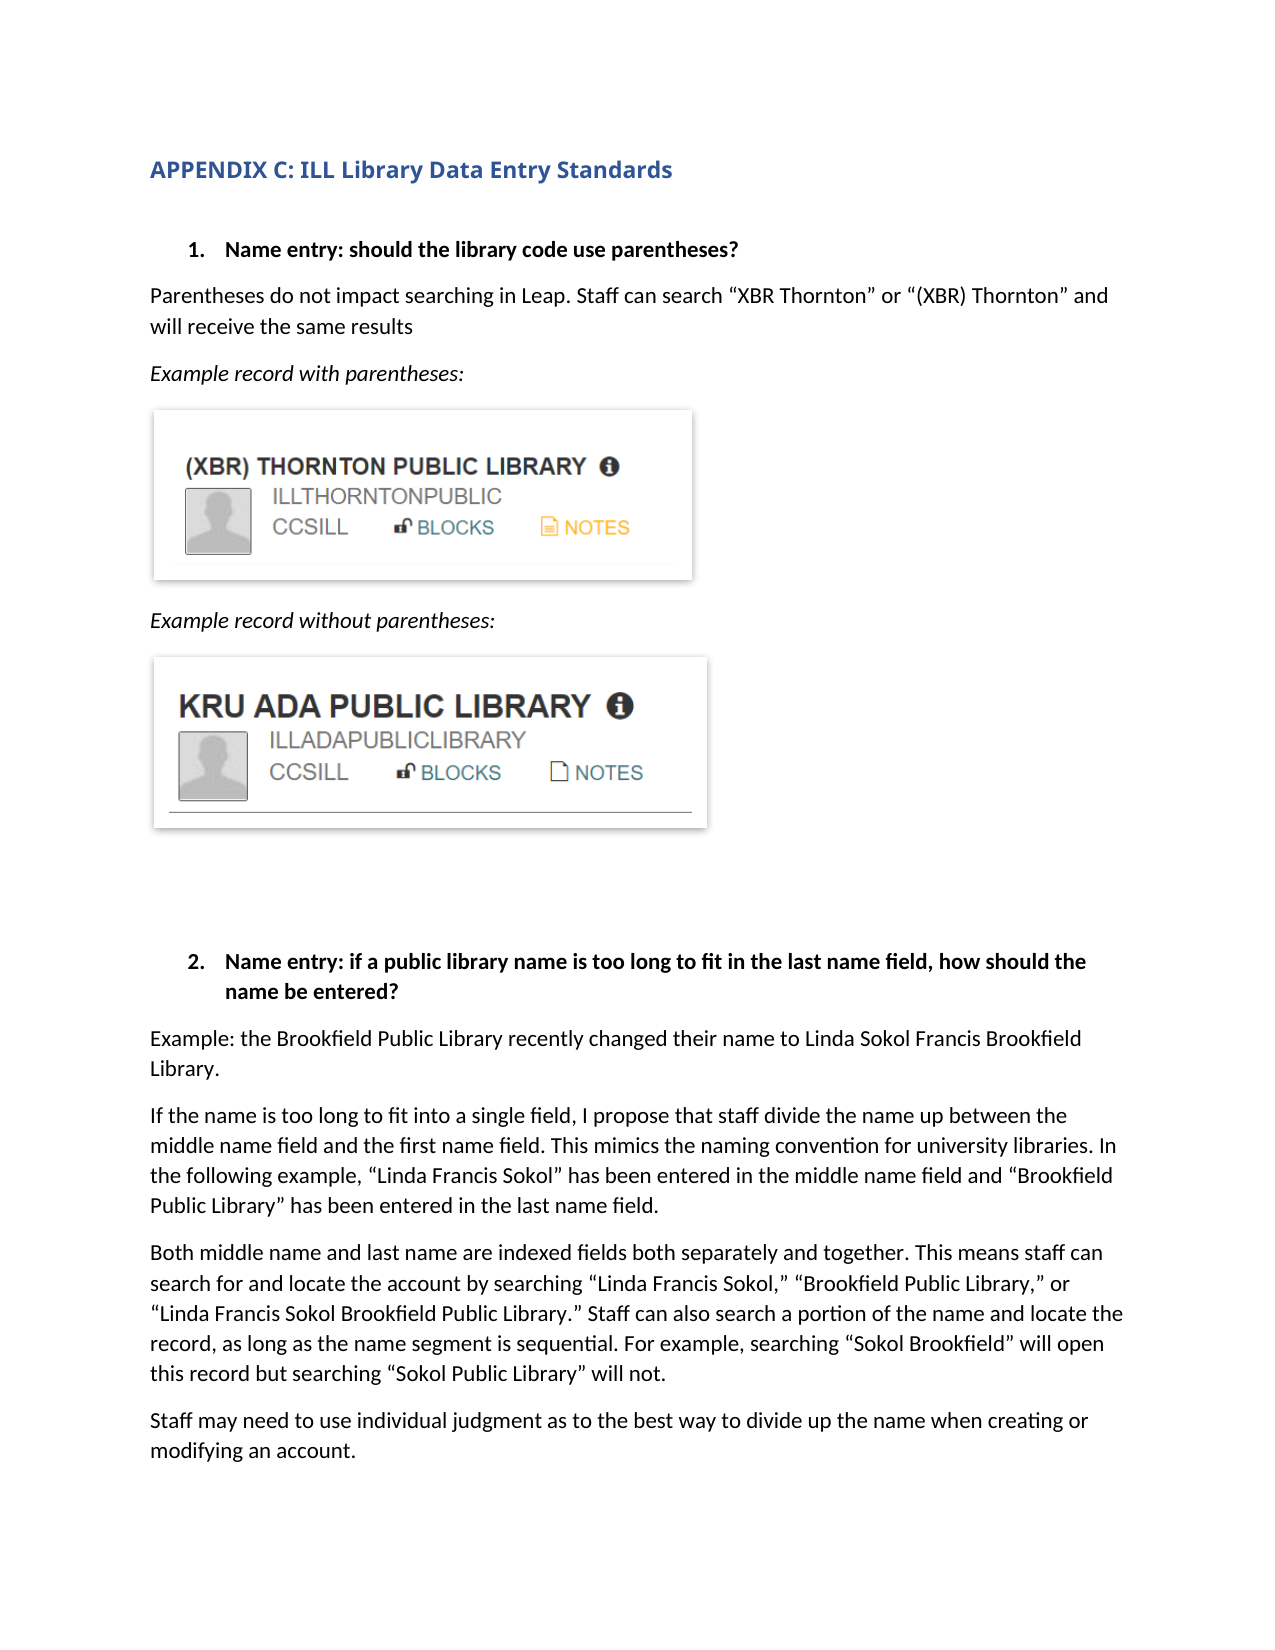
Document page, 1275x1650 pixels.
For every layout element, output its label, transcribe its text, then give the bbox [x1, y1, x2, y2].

list Name entry: should the library code use parentheses? [187, 235, 1125, 263]
picture [169, 424, 678, 565]
text Staff may need to use individual judgment as to the best way to divide up the name when creating or modifying an account. [150, 1406, 1125, 1464]
text Example record without parentheses: [150, 606, 1125, 634]
text Parentheses do not impact searching in Leap. Staff can search “XBR Thornton” or “(XBR) Thornton” and will receive the same results [150, 282, 1125, 340]
text If the name is too long to fit into a single field, I propose that staff divide the name up between the middle name field and the first name field. This mimics the naming convention for university libraries. In the following example, “Linda Francis Sokol” has been entered in the middle name field and “Brookfield Public Library” has been entered in the last name field. [150, 1101, 1125, 1219]
picture [169, 671, 692, 813]
text Example record with parentheses: [150, 359, 1125, 387]
text Example: the Brookfield Public Library recently changed their name to Linda Sokol Francis Brookfield Library. [150, 1024, 1125, 1082]
subtitle APPENDIX C: ILL Library Data Entry Standards [150, 154, 1125, 185]
text Both middle name and last name are indexed fields both separately and together. This means staff can search for and locate the account by searching “Linda Francis Sokol,” “Brookfield Public Library,” or “Linda Francis Sokol Brookfield Public Library.” Staff can also search a portion of the name and locate the record, as long as the name segment is sequential. For example, searching “Sokol Brookfield” will open this record but searching “Sokol Public Library” will not. [150, 1238, 1125, 1387]
list Name entry: if a public library name is too long to fit in the last name field, how should the name be entered? [187, 947, 1125, 1005]
